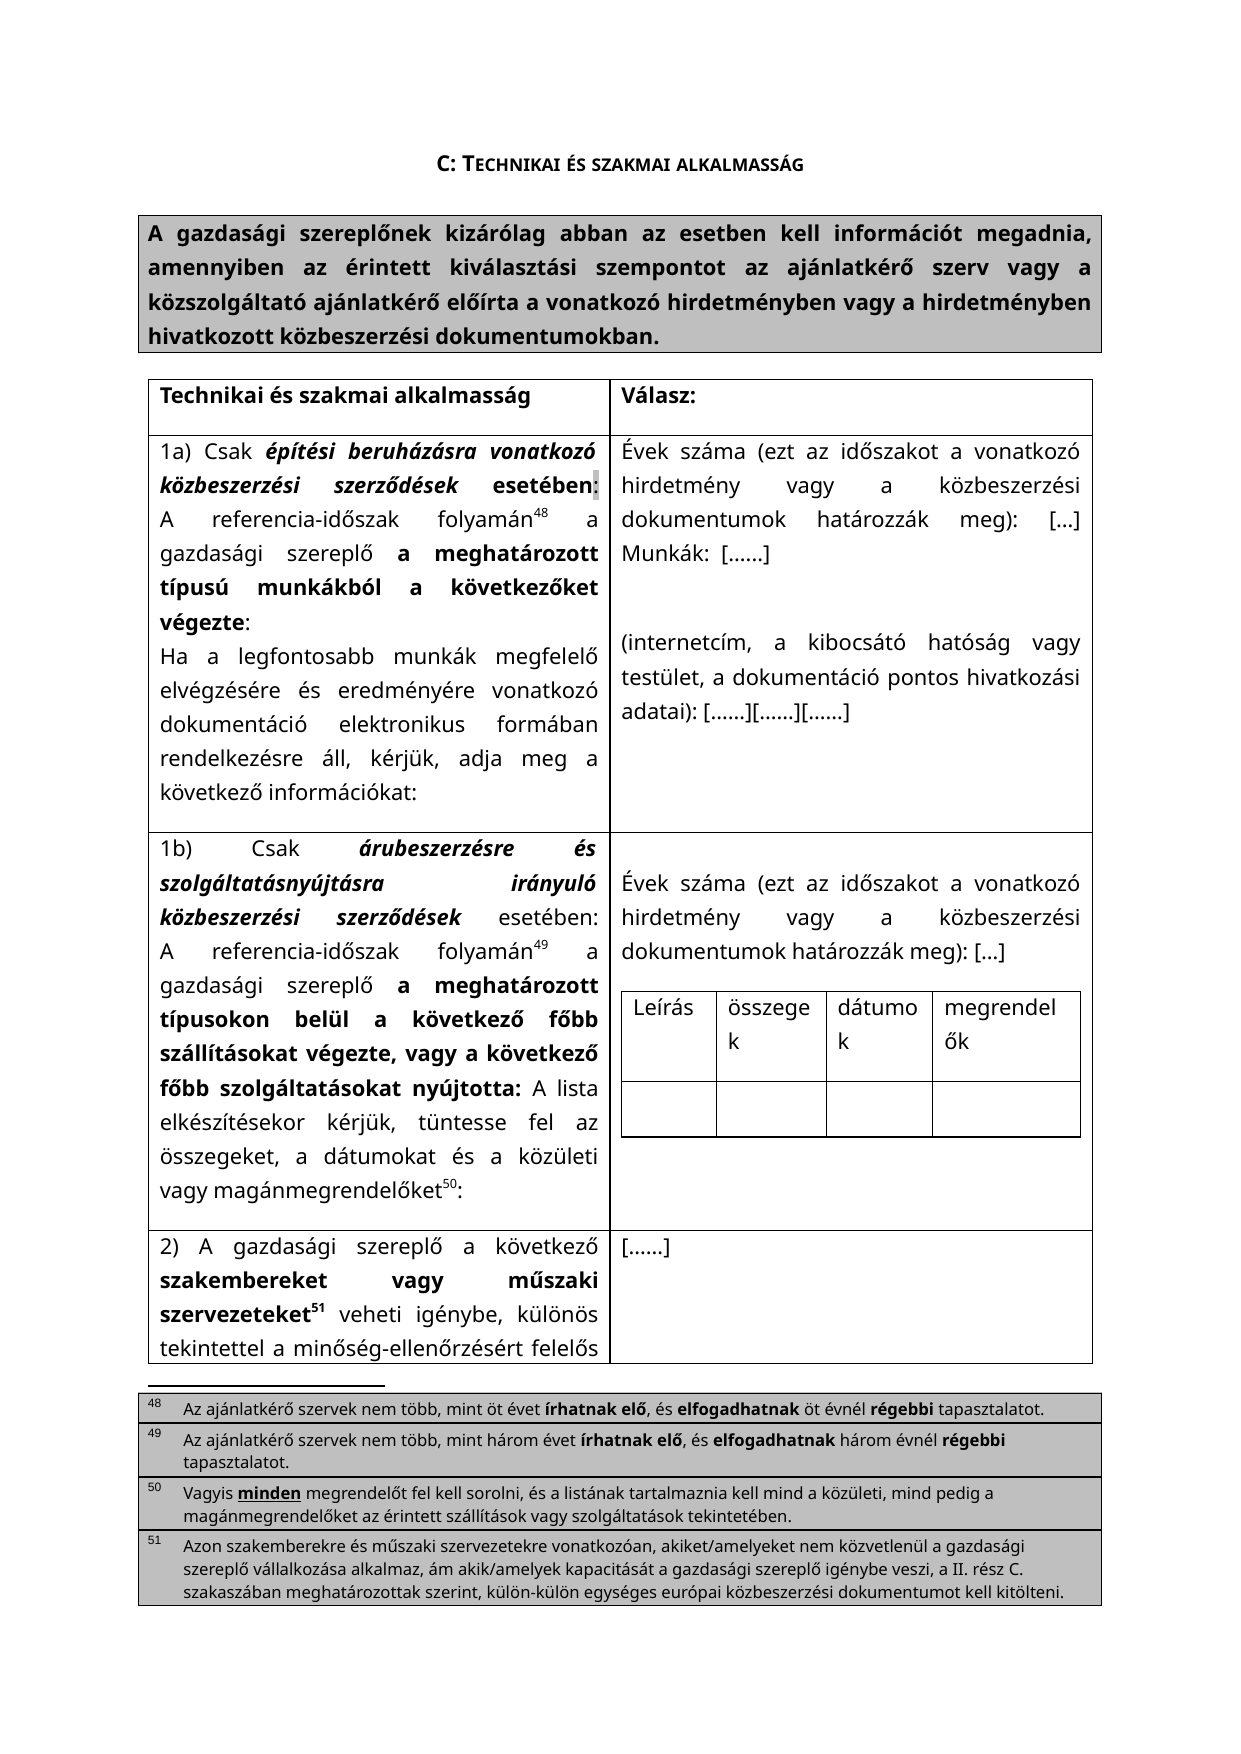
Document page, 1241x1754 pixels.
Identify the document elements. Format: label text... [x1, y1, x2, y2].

table_cell 1a) Csak építési beruházásra vonatkozó közbeszerzési szerződések esetében: A referencia-időszak folyamán a gazdasági szereplő a meghatározott típusú munkákból a következőket végezte: Ha a legfontosabb munkák megfelelő elvégzésére és eredményére vonatkozó dokumentáció elektronikus formában rendelkezésre áll, kérjük, adja meg a következő információkat: [149, 436, 609, 832]
table_header Technikai és szakmai alkalmasság [149, 380, 609, 435]
table_cell [……] [……] [611, 1231, 1092, 1363]
title C: Technikai és szakmai alkalmasság [148, 148, 1092, 177]
text A gazdasági szereplőnek kizárólag abban az esetben kell információt megadnia, amennyiben az érintett kiválasztási szempontot az ajánlatkérő szerv vagy a közszolgáltató ajánlatkérő előírta a vonatkozó hirdetményben vagy a hirdetményben hivatkozott közbeszerzési dokumentumokban. [139, 216, 1101, 352]
table_header Válasz: [611, 380, 1092, 435]
table_cell Évek száma (ezt az időszakot a vonatkozó hirdetmény vagy a közbeszerzési dokumentumok határozzák meg): […] [611, 833, 1092, 1230]
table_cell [149, 1231, 609, 1363]
table_cell 1b) Csak árubeszerzésre és szolgáltatásnyújtásra irányuló közbeszerzési szerződések esetében: A referencia-időszak folyamán a gazdasági szereplő a meghatározott típusokon belül a következő főbb szállításokat végezte, vagy a következő főbb szolgáltatásokat nyújtotta: A lista elkészítésekor kérjük, tüntesse fel az összegeket, a dátumokat és a közületi vagy magánmegrendelőket: [149, 833, 609, 1230]
table_cell Évek száma (ezt az időszakot a vonatkozó hirdetmény vagy a közbeszerzési dokumentumok határozzák meg): […] Munkák: […...] (internetcím, a kibocsátó hatóság vagy testület, a dokumentáció pontos hivatkozási adatai): [……][……][……] [611, 436, 1092, 832]
